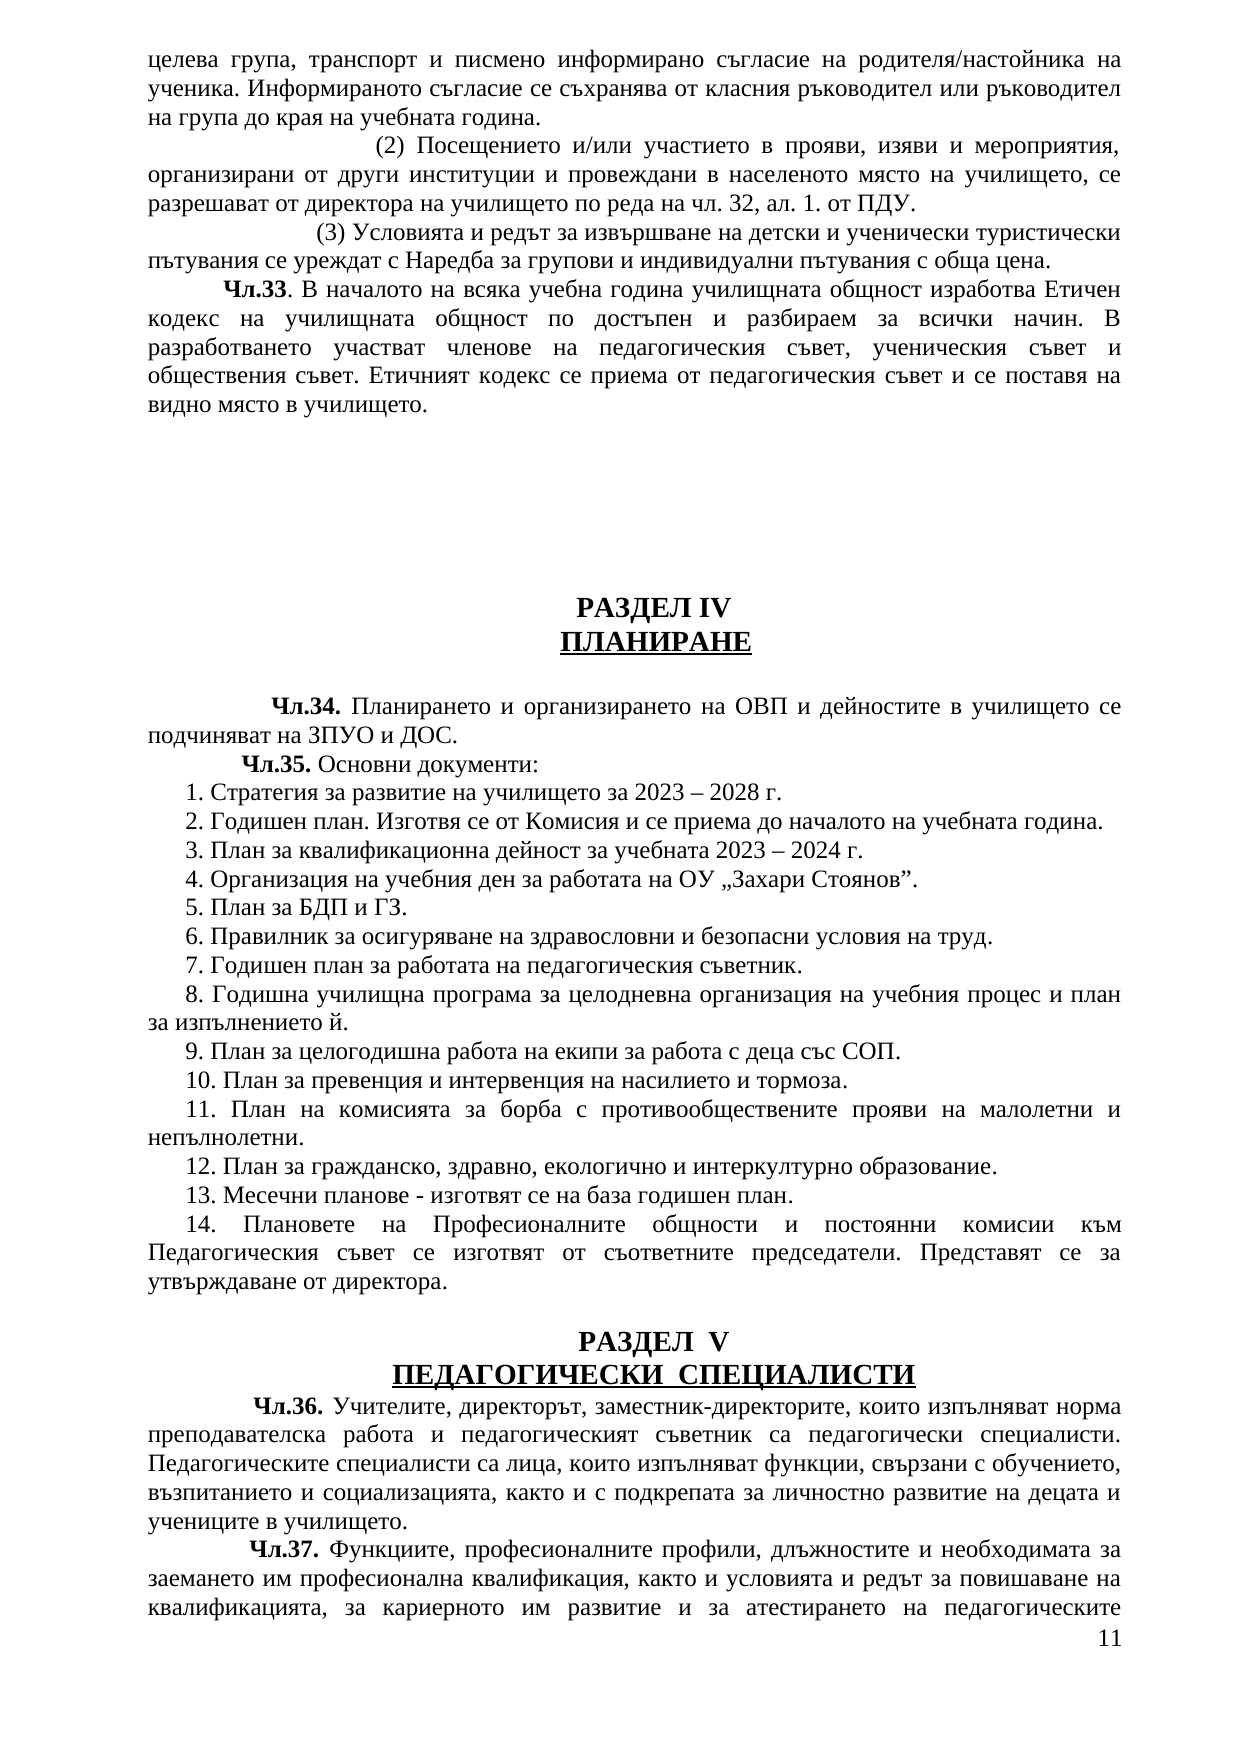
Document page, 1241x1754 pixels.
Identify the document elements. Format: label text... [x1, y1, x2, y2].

text (2) Посещението и/или участието в прояви, изяви и мероприятия, организирани от други институции и провеждани в населеното място на училището, се разрешават от директора на училището по реда на чл. 32, ал. 1. от ПДУ. [148, 131, 1122, 217]
text Чл.35. Основни документи: [148, 749, 1122, 777]
text 13. Месечни планове - изготвят се на база годишен план. [148, 1180, 1122, 1209]
text 3. План за квалификационна дейност за учебната 2023 – 2024 г. [148, 835, 1122, 864]
text 6. Правилник за осигуряване на здравословни и безопасни условия на труд. [148, 921, 1122, 950]
text 14. Плановете на Професионалните общности и постоянни комисии към Педагогическия съвет се изготвят от съответните председатели. Представят се за утвърждаване от директора. [148, 1209, 1122, 1295]
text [148, 1534, 1122, 1621]
text ПЕДАГОГИЧЕСКИ СПЕЦИАЛИСТИ [148, 1357, 1122, 1391]
text 5. План за БДП и ГЗ. [148, 892, 1122, 921]
text 11. План на комисията за борба с противообществените прояви на малолетни и непълнолетни. [148, 1094, 1122, 1151]
text ПЛАНИРАНЕ [516, 624, 1122, 658]
text РАЗДЕЛ ІV [148, 591, 1122, 624]
text Чл.33. В началото на всяка учебна година училищната общност изработва Етичен кодекс на училищната общност по достъпен и разбираем за всички начин. В разработването участват членове на педагогическия съвет, ученическия съвет и обществения съвет. Етичният кодекс се приема от педагогическия съвет и се поставя на видно място в училището. [148, 274, 1122, 418]
text 4. Организация на учебния ден за работата на ОУ „Захари Стоянов”. [148, 864, 1122, 892]
text 9. План за целогодишна работа на екипи за работа с деца със СОП. [148, 1036, 1122, 1065]
text Чл.34. Планирането и организирането на ОВП и дейностите в училището се подчиняват на ЗПУО и ДОС. [148, 691, 1122, 749]
text 7. Годишен план за работата на педагогическия съветник. [148, 950, 1122, 979]
text 2. Годишен план. Изготвя се от Комисия и се приема до началото на учебната година. [148, 806, 1122, 835]
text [148, 44, 1122, 131]
text 8. Годишна училищна програма за целодневна организация на учебния процес и план за изпълнението й. [148, 979, 1122, 1036]
text 1. Стратегия за развитие на училището за 2023 – 2028 г. [148, 777, 1122, 806]
text 10. План за превенция и интервенция на насилието и тормоза. [148, 1065, 1122, 1094]
text РАЗДЕЛ V [148, 1324, 1122, 1357]
text Чл.36. Учителите, директорът, заместник-директорите, които изпълняват норма преподавателска работа и педагогическият съветник са педагогически специалисти. Педагогическите специалисти са лица, които изпълняват функции, свързани с обучението, възпитанието и социализацията, както и с подкрепата за личностно развитие на децата и учениците в училището. [148, 1391, 1122, 1534]
text (3) Условията и редът за извършване на детски и ученически туристически пътувания се уреждат с Наредба за групови и индивидуални пътувания с обща цена. [148, 217, 1122, 274]
text 12. План за гражданско, здравно, екологично и интеркултурно образование. [148, 1151, 1122, 1180]
